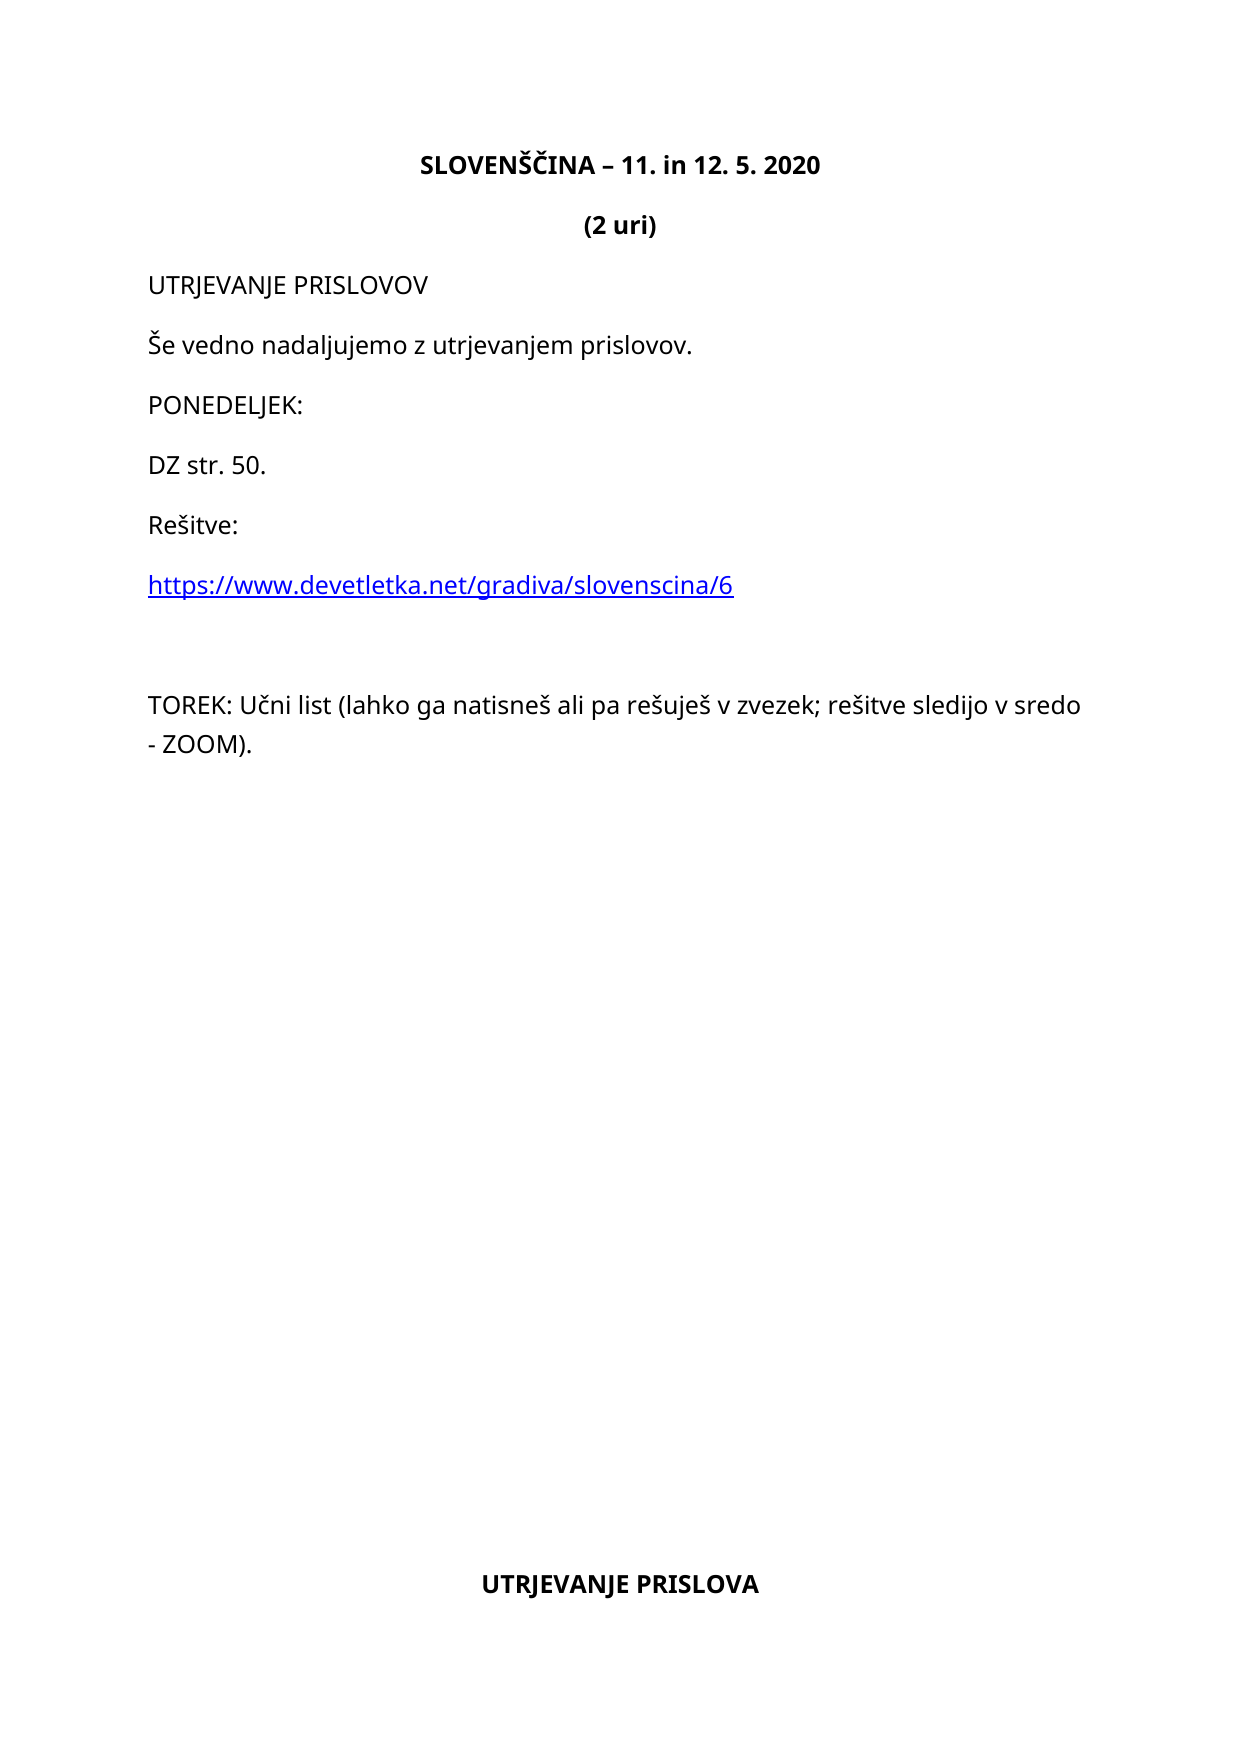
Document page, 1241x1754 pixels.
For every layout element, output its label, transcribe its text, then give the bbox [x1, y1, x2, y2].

text Rešitve: [148, 508, 1093, 542]
text SLOVENŠČINA – 11. in 12. 5. 2020 [148, 148, 1093, 182]
text PONEDELJEK: [148, 388, 1093, 422]
text https://www.devetletka.net/gradiva/slovenscina/6 [148, 568, 1093, 602]
text Še vedno nadaljujemo z utrjevanjem prislovov. [148, 328, 1093, 362]
text DZ str. 50. [148, 448, 1093, 482]
text UTRJEVANJE PRISLOVA [148, 1567, 1093, 1601]
text UTRJEVANJE PRISLOVOV [148, 268, 1093, 302]
text TOREK: Učni list (lahko ga natisneš ali pa rešuješ v zvezek; rešitve sledijo v sredo - ZOOM). [148, 688, 1093, 761]
text (2 uri) [148, 208, 1093, 242]
